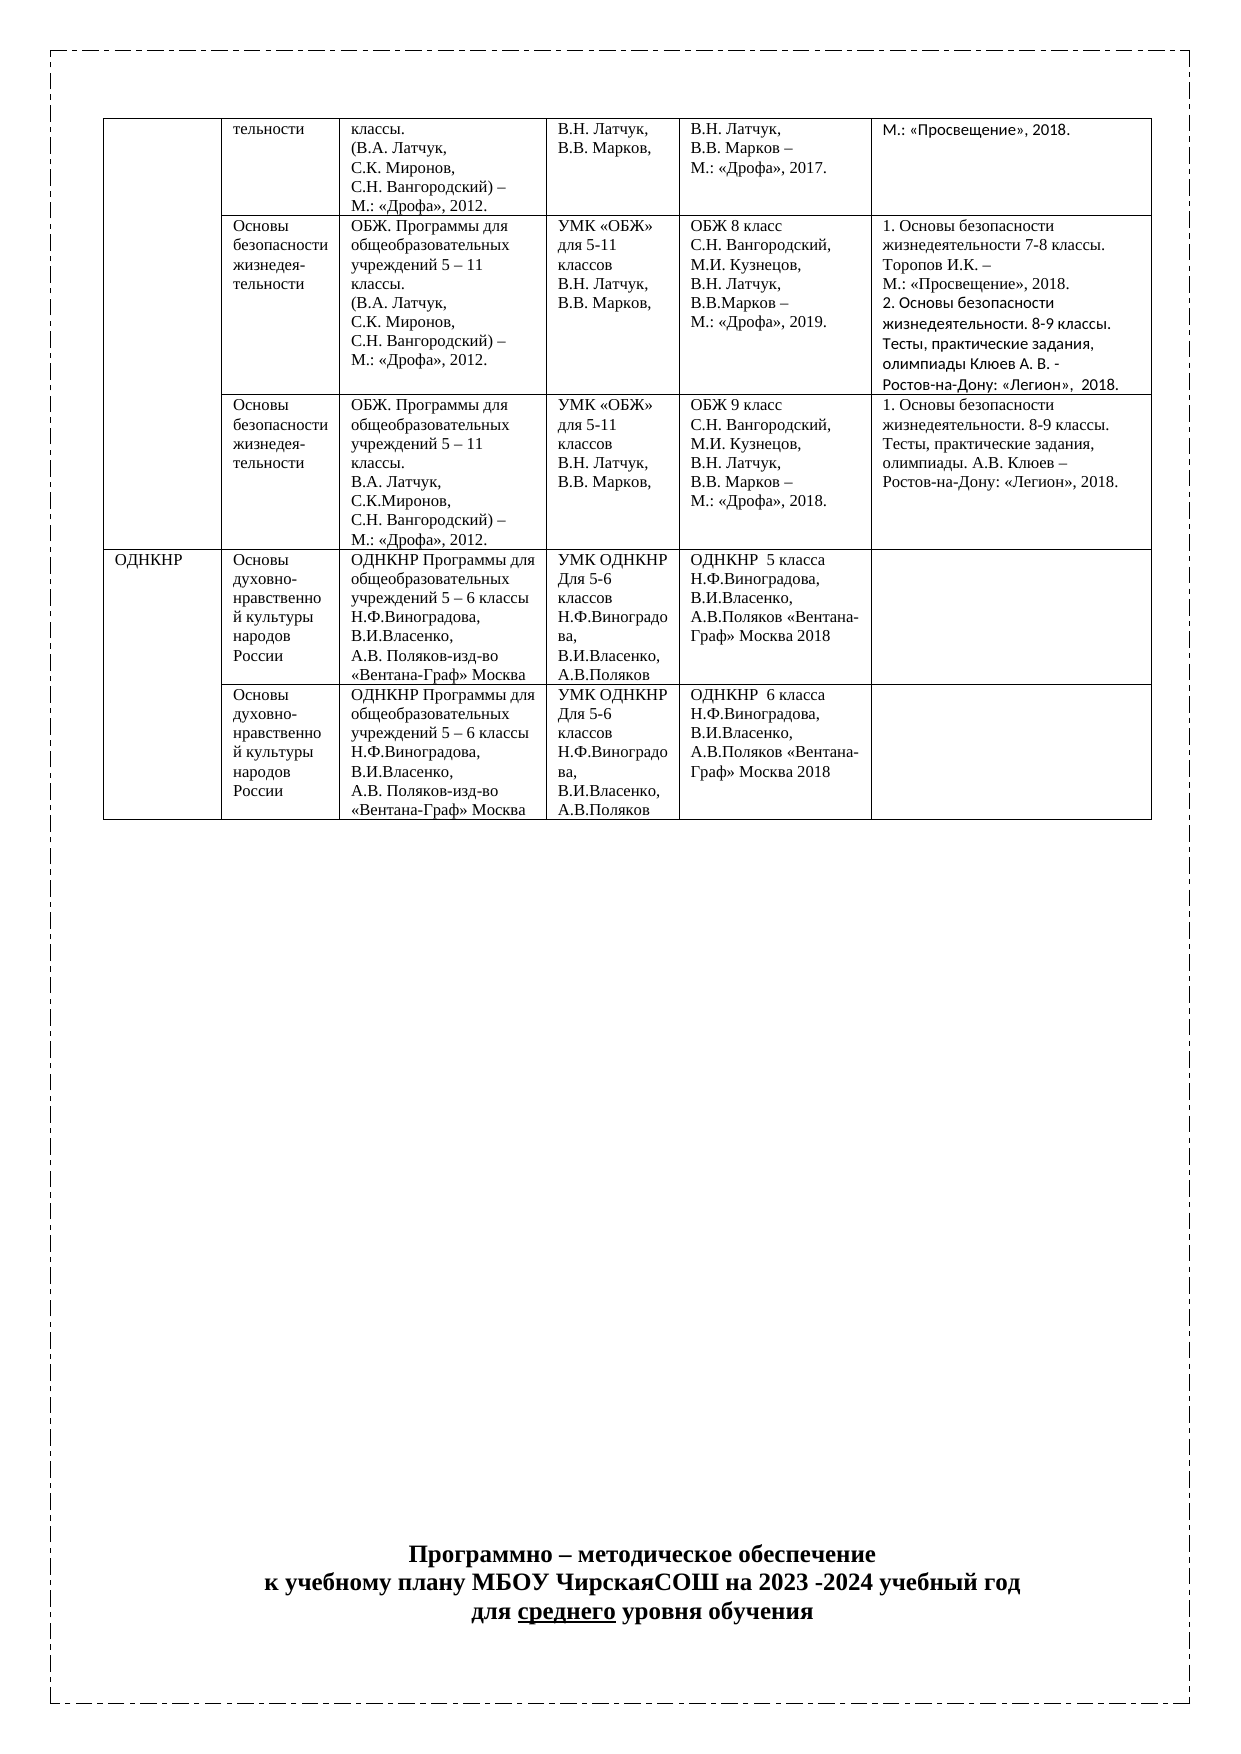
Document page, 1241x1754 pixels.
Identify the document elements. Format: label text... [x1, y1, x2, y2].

table_cell УМК ОДНКНР Для 5-6 классов Н.Ф.Виноградова, В.И.Власенко, А.В.Поляков [547, 685, 679, 819]
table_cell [547, 119, 679, 215]
table_cell УМК ОДНКНР Для 5-6 классов Н.Ф.Виноградова, В.И.Власенко, А.В.Поляков [547, 550, 679, 684]
table_cell 1. Основы безопасности жизнедеятельности 7-8 классы. Торопов И.К. – М.: «Просвещение», 2018. 2. Основы безопасности жизнедеятельности. 8-9 классы. Тесты, практические задания, олимпиады Клюев А. В. - Ростов-на-Дону: «Легион», 2018. [872, 216, 1151, 394]
table_cell УМК «ОБЖ» для 5-11 классов В.Н. Латчук, В.В. Марков, [547, 395, 679, 548]
text Программно – методическое обеспечение [133, 1539, 1152, 1567]
text для среднего уровня обучения [133, 1596, 1152, 1625]
table_cell Основы духовно-нравственной культуры народов России [222, 685, 339, 819]
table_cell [222, 119, 339, 215]
table_cell Основы духовно-нравственной культуры народов России [222, 550, 339, 684]
table_cell ОБЖ 9 класс С.Н. Вангородский, М.И. Кузнецов, В.Н. Латчук, В.В. Марков – М.: «Дрофа», 2018. [680, 395, 871, 548]
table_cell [340, 119, 546, 215]
table_cell ОБЖ. Программы для общеобразовательных учреждений 5 – 11 классы. В.А. Латчук, С.К.Миронов, С.Н. Вангородский) – М.: «Дрофа», 2012. [340, 395, 546, 548]
table_cell ОДНКНР 5 класса Н.Ф.Виноградова, В.И.Власенко, А.В.Поляков «Вентана-Граф» Москва 2018 [680, 550, 871, 684]
table_cell ОБЖ. Программы для общеобразовательных учреждений 5 – 11 классы. (В.А. Латчук, С.К. Миронов, С.Н. Вангородский) – М.: «Дрофа», 2012. [340, 216, 546, 394]
table_cell ОДНКНР Программы для общеобразовательных учреждений 5 – 6 классы Н.Ф.Виноградова, В.И.Власенко, А.В. Поляков-изд-во «Вентана-Граф» Москва [340, 550, 546, 684]
table_cell ОБЖ 8 класс С.Н. Вангородский, М.И. Кузнецов, В.Н. Латчук, В.В.Марков – М.: «Дрофа», 2019. [680, 216, 871, 394]
table_cell ОДНКНР Программы для общеобразовательных учреждений 5 – 6 классы Н.Ф.Виноградова, В.И.Власенко, А.В. Поляков-изд-во «Вентана-Граф» Москва [340, 685, 546, 819]
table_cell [872, 119, 1151, 215]
table_cell [872, 550, 1151, 684]
table_cell ОДНКНР [104, 550, 221, 819]
table_cell [872, 685, 1151, 819]
table_cell УМК «ОБЖ» для 5-11 классов В.Н. Латчук, В.В. Марков, [547, 216, 679, 394]
table_cell 1. Основы безопасности жизнедеятельности. 8-9 классы. Тесты, практические задания, олимпиады. А.В. Клюев – Ростов-на-Дону: «Легион», 2018. [872, 395, 1151, 548]
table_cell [680, 119, 871, 215]
table_cell Основы безопасности жизнедея-тельности [222, 216, 339, 394]
text к учебному плану МБОУ ЧирскаяСОШ на 2023 -2024 учебный год [133, 1567, 1152, 1596]
table_cell Основы безопасности жизнедея-тельности [222, 395, 339, 548]
table_cell ОДНКНР 6 класса Н.Ф.Виноградова, В.И.Власенко, А.В.Поляков «Вентана-Граф» Москва 2018 [680, 685, 871, 819]
